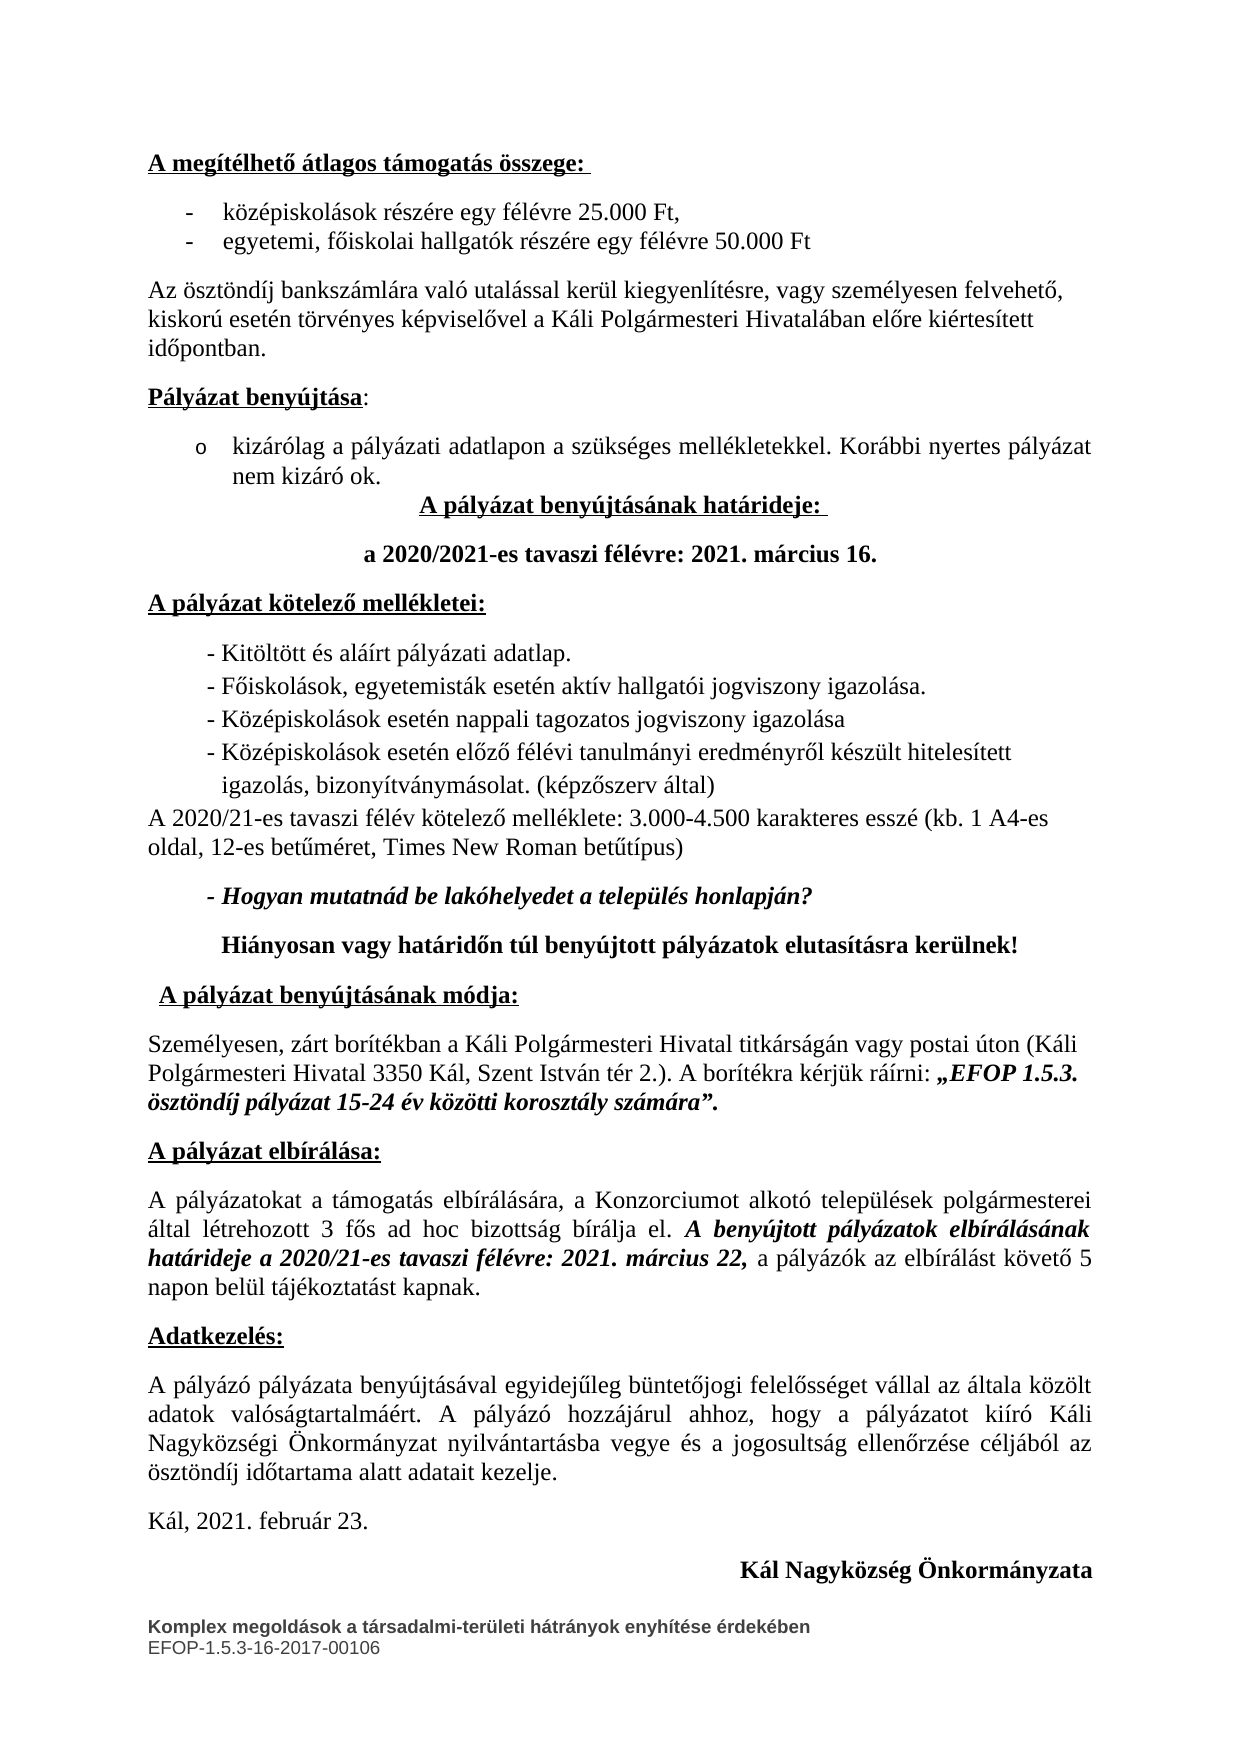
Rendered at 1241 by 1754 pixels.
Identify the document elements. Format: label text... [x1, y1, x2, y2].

text Személyesen, zárt borítékban a Káli Polgármesteri Hivatal titkárságán vagy postai úton (Káli Polgármesteri Hivatal 3350 Kál, Szent István tér 2.). A borítékra kérjük ráírni: „EFOP 1.5.3. ösztöndíj pályázat 15-24 év közötti korosztály számára”. [148, 1029, 1093, 1116]
text - Középiskolások esetén előző félévi tanulmányi eredményről készült hitelesített igazolás, bizonyítványmásolat. (képzőszerv által) [207, 737, 1093, 799]
text - Főiskolások, egyetemisták esetén aktív hallgatói jogviszony igazolása. [207, 671, 1093, 700]
text A pályázat benyújtásának módja: [158, 980, 1093, 1009]
text Adatkezelés: [148, 1321, 1093, 1350]
text Kál, 2021. február 23. [148, 1506, 1093, 1535]
list kizárólag a pályázati adatlapon a szükséges mellékletekkel. Korábbi nyertes pályázat nem kizáró ok. [194, 431, 1093, 490]
list egyetemi, főiskolai hallgatók részére egy félévre 50.000 Ft [185, 226, 1093, 254]
text A megítélhető átlagos támogatás összege: [148, 148, 1093, 176]
text A pályázat benyújtásának határideje: [148, 490, 1093, 518]
text A pályázat elbírálása: [148, 1136, 1093, 1165]
text A pályázatokat a támogatás elbírálására, a Konzorciumot alkotó települések polgármesterei által létrehozott 3 fős ad hoc bizottság bírálja el. A benyújtott pályázatok elbírálásának határideje a 2020/21-es tavaszi félévre: 2021. március 22, a pályázók az elbírálást követő 5 napon belül tájékoztatást kapnak. [148, 1186, 1093, 1301]
text Kál Nagyközség Önkormányzata [158, 1556, 1093, 1584]
text A pályázó pályázata benyújtásával egyidejűleg büntetőjogi felelősséget vállal az általa közölt adatok valóságtartalmáért. A pályázó hozzájárul ahhoz, hogy a pályázatot kiíró Káli Nagyközségi Önkormányzat nyilvántartásba vegye és a jogosultság ellenőrzése céljából az ösztöndíj időtartama alatt adatait kezelje. [148, 1371, 1093, 1486]
text Hiányosan vagy határidőn túl benyújtott pályázatok elutasításra kerülnek! [148, 931, 1093, 959]
text - Középiskolások esetén nappali tagozatos jogviszony igazolása [207, 704, 1093, 733]
text A 2020/21-es tavaszi félév kötelező melléklete: 3.000-4.500 karakteres esszé (kb. 1 A4-es oldal, 12-es betűméret, Times New Roman betűtípus) [148, 803, 1093, 861]
list Hogyan mutatnád be lakóhelyedet a település honlapján? [207, 881, 1093, 910]
text a 2020/2021-es tavaszi félévre: 2021. március 16. [148, 539, 1093, 568]
list középiskolások részére egy félévre 25.000 Ft, [185, 197, 1093, 226]
text A pályázat kötelező mellékletei: [148, 588, 1093, 617]
text Az ösztöndíj bankszámlára való utalással kerül kiegyenlítésre, vagy személyesen felvehető, kiskorú esetén törvényes képviselővel a Káli Polgármesteri Hivatalában előre kiértesített időpontban. [148, 275, 1093, 361]
text Pályázat benyújtása: [148, 382, 1093, 411]
text - Kitöltött és aláírt pályázati adatlap. [207, 638, 1093, 667]
